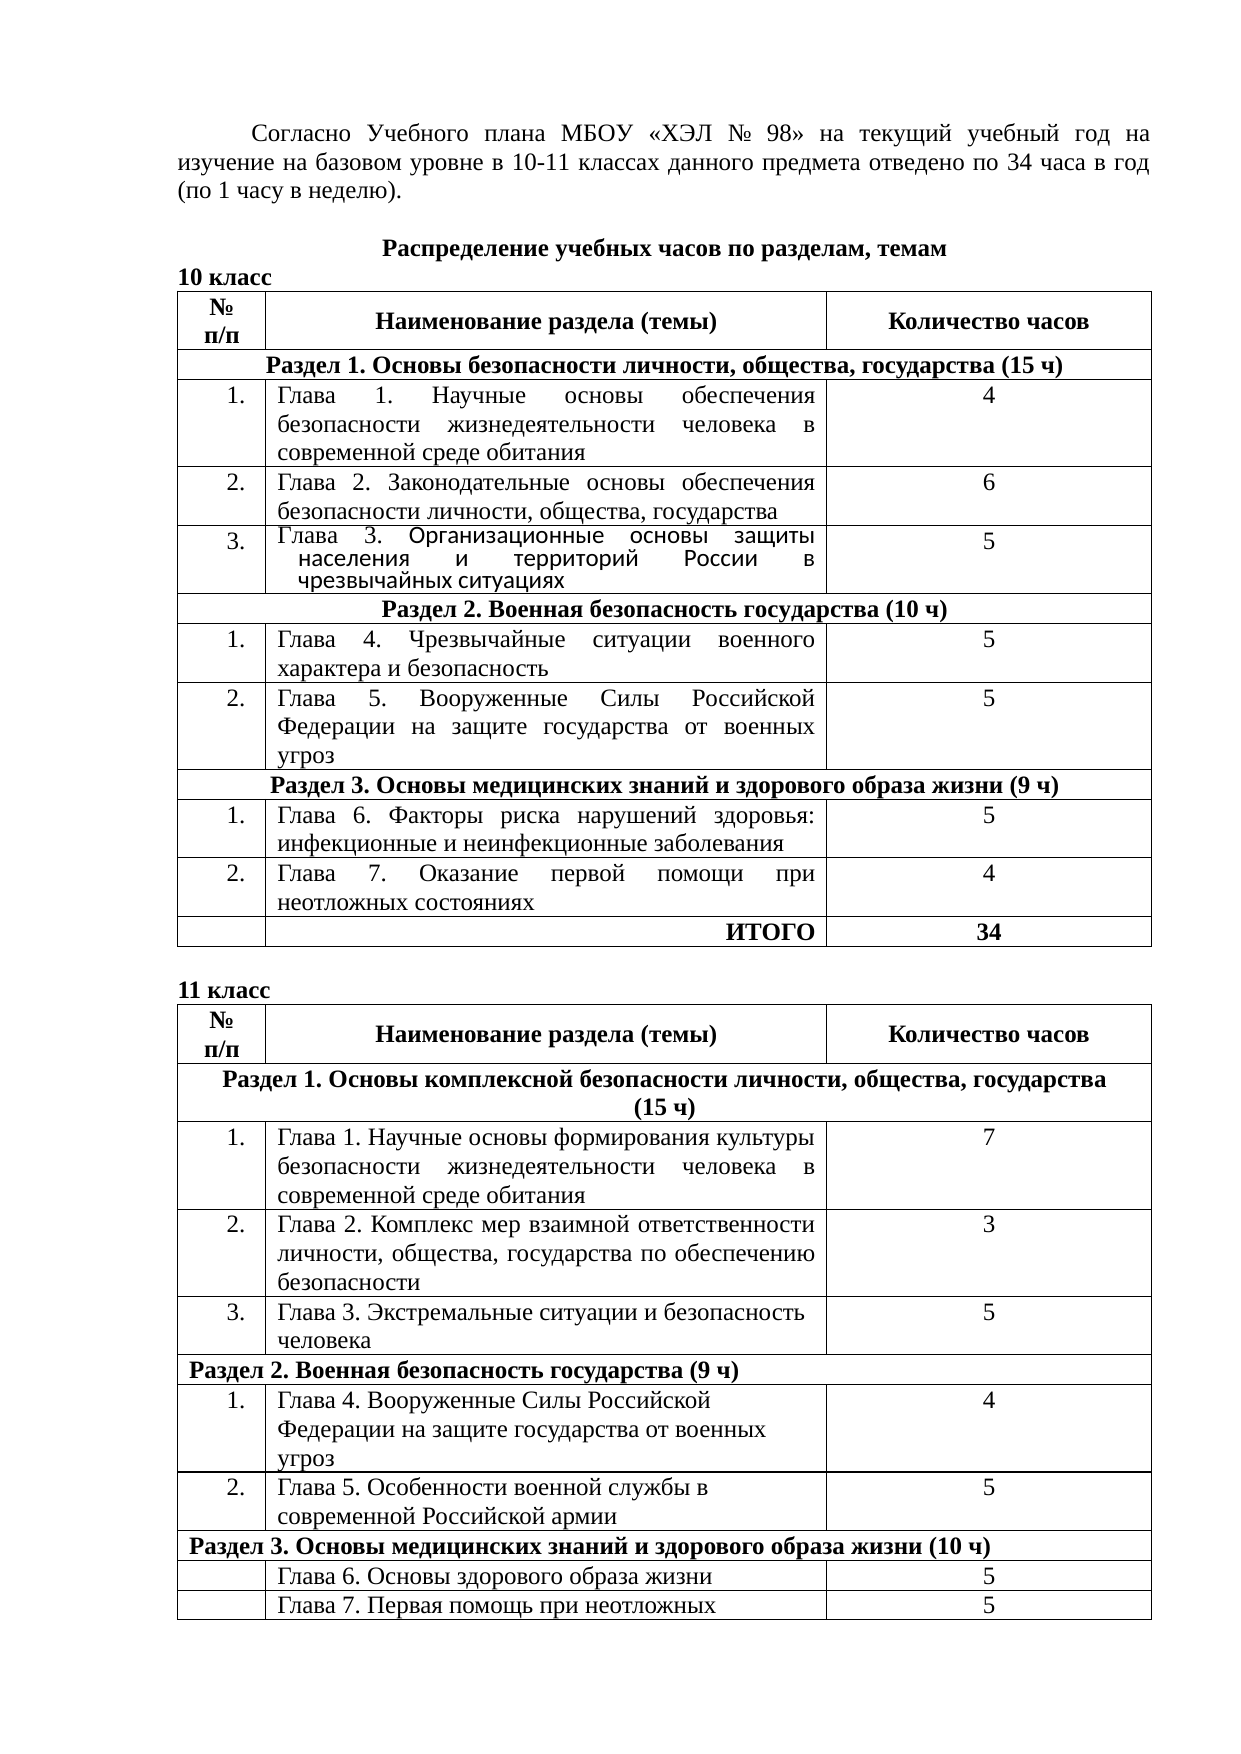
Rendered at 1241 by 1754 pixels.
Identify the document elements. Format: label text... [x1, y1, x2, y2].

table_cell 5 [827, 1297, 1151, 1354]
text 10 класс [177, 262, 1152, 291]
table_cell [178, 1385, 265, 1471]
table_cell [178, 1297, 265, 1354]
table_cell 4 [827, 858, 1151, 916]
table_cell [178, 1122, 265, 1208]
table_cell [178, 1210, 265, 1296]
table_header Количество часов [827, 292, 1151, 349]
text Согласно Учебного плана МБОУ «ХЭЛ № 98» на текущий учебный год на изучение на базовом уровне в 10-11 классах данного предмета отведено по 34 часа в год (по 1 часу в неделю). [177, 118, 1152, 204]
table_cell [178, 800, 265, 857]
table_cell Глава 2. Комплекс мер взаимной ответственности личности, общества, государства по обеспечению безопасности [266, 1210, 826, 1296]
table_header № п/п [178, 292, 265, 349]
table_cell 5 [827, 683, 1151, 769]
table_cell Глава 2. Законодательные основы обеспечения безопасности личности, общества, государства [266, 467, 826, 525]
table_cell [178, 683, 265, 769]
table_cell 34 [827, 917, 1151, 946]
table_cell [178, 1473, 265, 1530]
table_cell 5 [827, 1591, 1151, 1619]
table_cell Раздел 2. Военная безопасность государства (9 ч) [178, 1355, 1151, 1384]
table_cell 5 [827, 1561, 1151, 1589]
table_cell [178, 380, 265, 466]
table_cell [266, 1591, 826, 1619]
table_cell Глава 4. Вооруженные Силы Российской Федерации на защите государства от военных угроз [266, 1385, 826, 1471]
table_cell Глава 1. Научные основы обеспечения безопасности жизнедеятельности человека в современной среде обитания [266, 380, 826, 466]
table_cell Глава 4. Чрезвычайные ситуации военного характера и безопасность [266, 624, 826, 682]
table_header № п/п [178, 1005, 265, 1063]
table_cell Глава 6. Основы здорового образа жизни [266, 1561, 826, 1589]
table_cell 5 [827, 624, 1151, 682]
table_cell 4 [827, 1385, 1151, 1471]
table_cell Раздел 1. Основы комплексной безопасности личности, общества, государства (15 ч) [178, 1064, 1151, 1121]
table_cell [178, 467, 265, 525]
table_cell 5 [827, 800, 1151, 857]
table_header Наименование раздела (темы) [266, 292, 826, 349]
table_cell ИТОГО [266, 917, 826, 946]
table_cell [178, 858, 265, 916]
table_cell Раздел 3. Основы медицинских знаний и здорового образа жизни (9 ч) [178, 770, 1151, 799]
table_cell Глава 3. Организационные основы защиты населения и территорий России в чрезвычайных ситуациях [266, 526, 826, 593]
table_cell Глава 7. Оказание первой помощи при неотложных состояниях [266, 858, 826, 916]
table_cell Раздел 2. Военная безопасность государства (10 ч) [178, 594, 1151, 623]
table_cell 5 [827, 1473, 1151, 1530]
table_header Наименование раздела (темы) [266, 1005, 826, 1063]
table_cell 4 [827, 380, 1151, 466]
table_cell Глава 5. Вооруженные Силы Российской Федерации на защите государства от военных угроз [266, 683, 826, 769]
table_cell Глава 1. Научные основы формирования культуры безопасности жизнедеятельности человека в современной среде обитания [266, 1122, 826, 1208]
table_cell Глава 6. Факторы риска нарушений здоровья: инфекционные и неинфекционные заболевания [266, 800, 826, 857]
table_cell [178, 1561, 265, 1589]
table_cell [178, 1591, 265, 1619]
table_cell 7 [827, 1122, 1151, 1208]
table_cell [178, 917, 265, 946]
table_cell 6 [827, 467, 1151, 525]
table_cell Глава 3. Экстремальные ситуации и безопасность человека [266, 1297, 826, 1354]
table_header Количество часов [827, 1005, 1151, 1063]
table_cell Глава 5. Особенности военной службы в современной Российской армии [266, 1473, 826, 1530]
table_cell 5 [827, 526, 1151, 593]
table_cell Раздел 1. Основы безопасности личности, общества, государства (15 ч) [178, 350, 1151, 379]
table_cell 3 [827, 1210, 1151, 1296]
table_cell [178, 526, 265, 593]
text 11 класс [177, 975, 1152, 1004]
table_cell Раздел 3. Основы медицинских знаний и здорового образа жизни (10 ч) [178, 1531, 1151, 1560]
table_cell [178, 624, 265, 682]
text Распределение учебных часов по разделам, темам [177, 233, 1152, 262]
